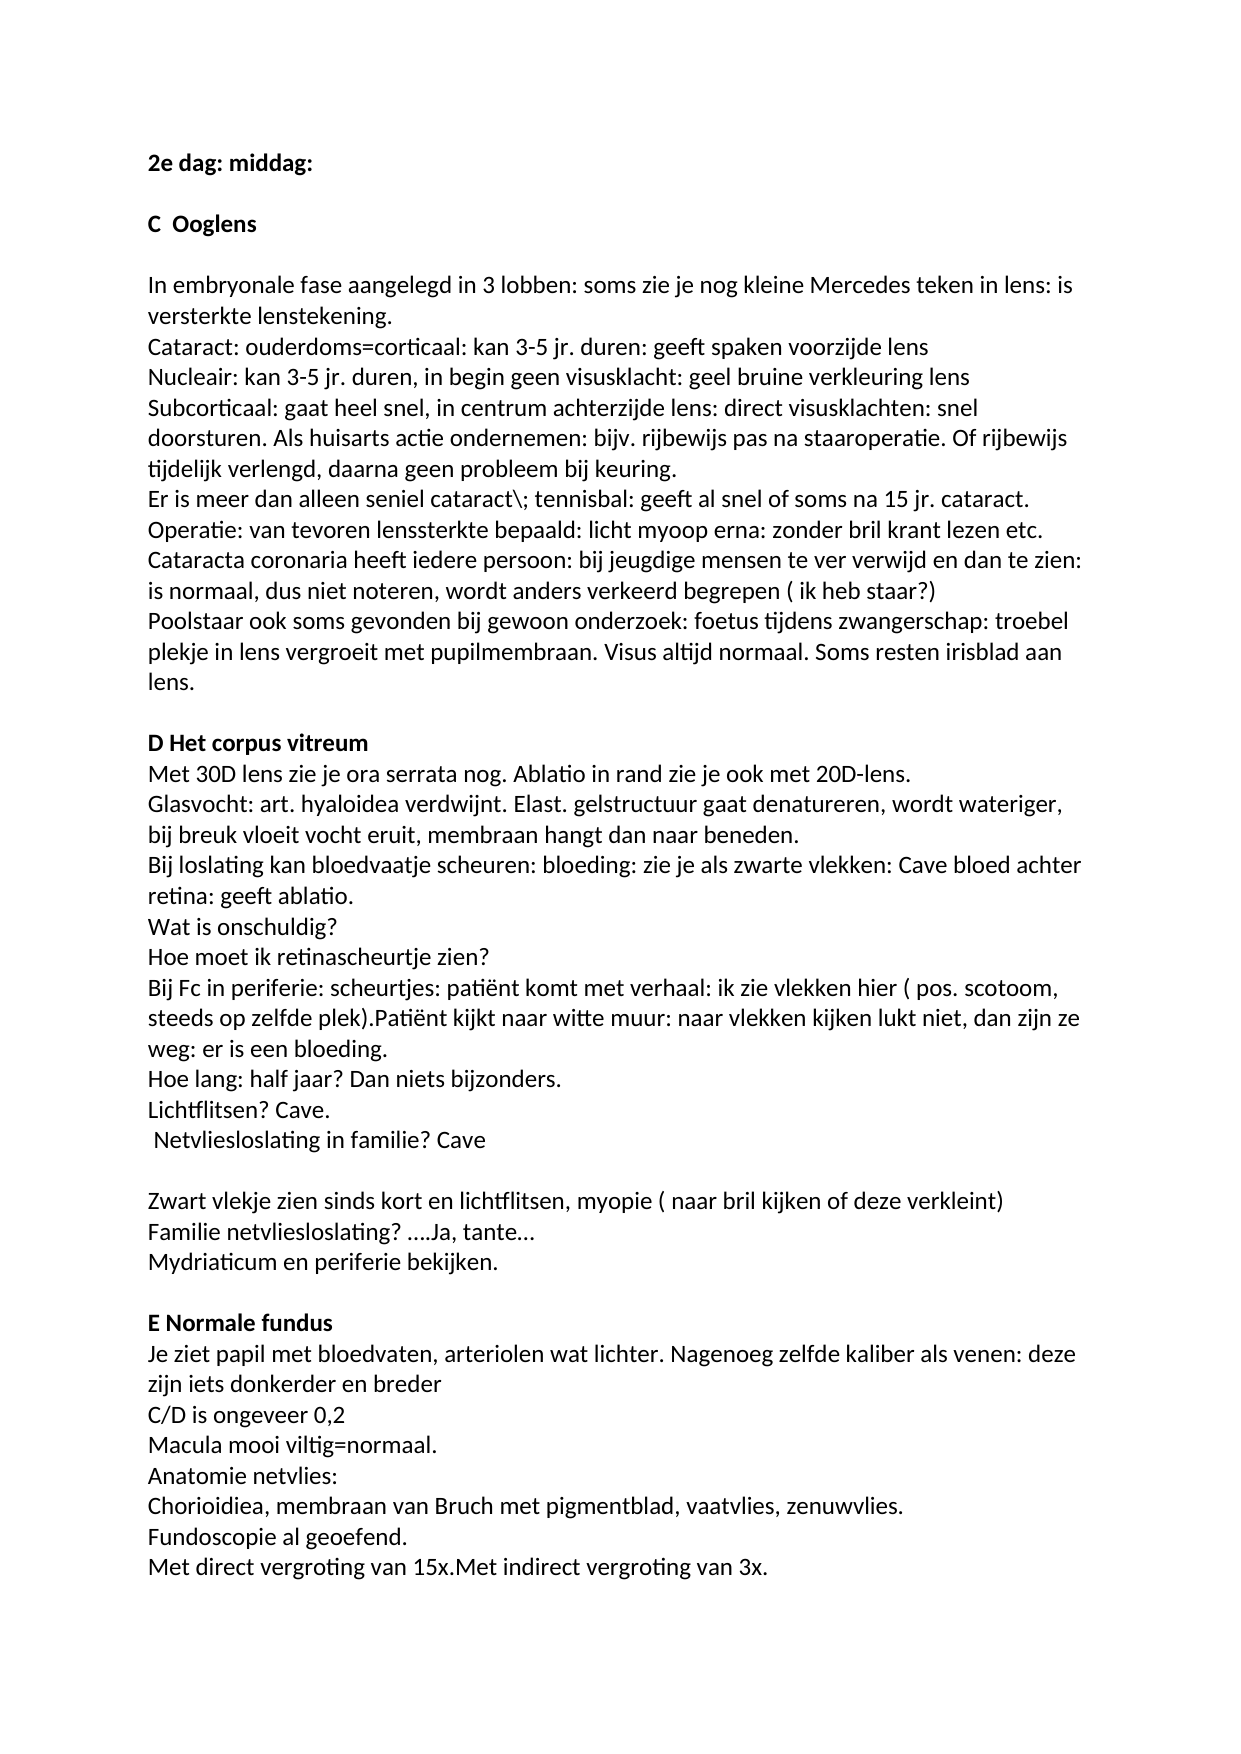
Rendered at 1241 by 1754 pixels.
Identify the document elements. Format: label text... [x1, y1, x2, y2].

text Bij loslating kan bloedvaatje scheuren: bloeding: zie je als zwarte vlekken: Cave bloed achter retina: geeft ablatio. [148, 849, 1093, 911]
text In embryonale fase aangelegd in 3 lobben: soms zie je nog kleine Mercedes teken in lens: is versterkte lenstekening. [148, 270, 1093, 331]
text Je ziet papil met bloedvaten, arteriolen wat lichter. Nagenoeg zelfde kaliber als venen: deze zijn iets donkerder en breder [148, 1338, 1093, 1399]
text Wat is onschuldig? [148, 911, 1093, 941]
text C Ooglens [148, 209, 1093, 239]
text Er is meer dan alleen seniel cataract\; tennisbal: geeft al snel of soms na 15 jr. cataract. [148, 483, 1093, 514]
text Fundoscopie al geoefend. [148, 1521, 1093, 1552]
text C/D is ongeveer 0,2 [148, 1399, 1093, 1429]
text Zwart vlekje zien sinds kort en lichtflitsen, myopie ( naar bril kijken of deze verkleint) [148, 1185, 1093, 1216]
text E Normale fundus [148, 1307, 1093, 1338]
text Macula mooi viltig=normaal. [148, 1429, 1093, 1460]
text Met 30D lens zie je ora serrata nog. Ablatio in rand zie je ook met 20D-lens. [148, 758, 1093, 788]
text Bij Fc in periferie: scheurtjes: patiënt komt met verhaal: ik zie vlekken hier ( pos. scotoom, steeds op zelfde plek).Patiënt kijkt naar witte muur: naar vlekken kijken lukt niet, dan zijn ze weg: er is een bloeding. [148, 972, 1093, 1063]
text Familie netvliesloslating? ….Ja, tante… [148, 1216, 1093, 1246]
text Operatie: van tevoren lenssterkte bepaald: licht myoop erna: zonder bril krant lezen etc. [148, 514, 1093, 544]
text 2e dag: middag: [148, 148, 1093, 178]
text Anatomie netvlies: [148, 1460, 1093, 1491]
text Netvliesloslating in familie? Cave [148, 1124, 1093, 1155]
text Nucleair: kan 3-5 jr. duren, in begin geen visusklacht: geel bruine verkleuring lens [148, 361, 1093, 392]
text Subcorticaal: gaat heel snel, in centrum achterzijde lens: direct visusklachten: snel doorsturen. Als huisarts actie ondernemen: bijv. rijbewijs pas na staaroperatie. Of rijbewijs tijdelijk verlengd, daarna geen probleem bij keuring. [148, 392, 1093, 483]
text Cataract: ouderdoms=corticaal: kan 3-5 jr. duren: geeft spaken voorzijde lens [148, 331, 1093, 361]
text Mydriaticum en periferie bekijken. [148, 1246, 1093, 1277]
text Hoe lang: half jaar? Dan niets bijzonders. [148, 1063, 1093, 1094]
text Hoe moet ik retinascheurtje zien? [148, 941, 1093, 972]
text D Het corpus vitreum [148, 727, 1093, 758]
text Poolstaar ook soms gevonden bij gewoon onderzoek: foetus tijdens zwangerschap: troebel plekje in lens vergroeit met pupilmembraan. Visus altijd normaal. Soms resten irisblad aan lens. [148, 605, 1093, 697]
text Met direct vergroting van 15x.Met indirect vergroting van 3x. [148, 1552, 1093, 1582]
text Glasvocht: art. hyaloidea verdwijnt. Elast. gelstructuur gaat denatureren, wordt wateriger, bij breuk vloeit vocht eruit, membraan hangt dan naar beneden. [148, 788, 1093, 849]
text Cataracta coronaria heeft iedere persoon: bij jeugdige mensen te ver verwijd en dan te zien: is normaal, dus niet noteren, wordt anders verkeerd begrepen ( ik heb staar?) [148, 544, 1093, 605]
text Chorioidiea, membraan van Bruch met pigmentblad, vaatvlies, zenuwvlies. [148, 1491, 1093, 1521]
text Lichtflitsen? Cave. [148, 1094, 1093, 1124]
